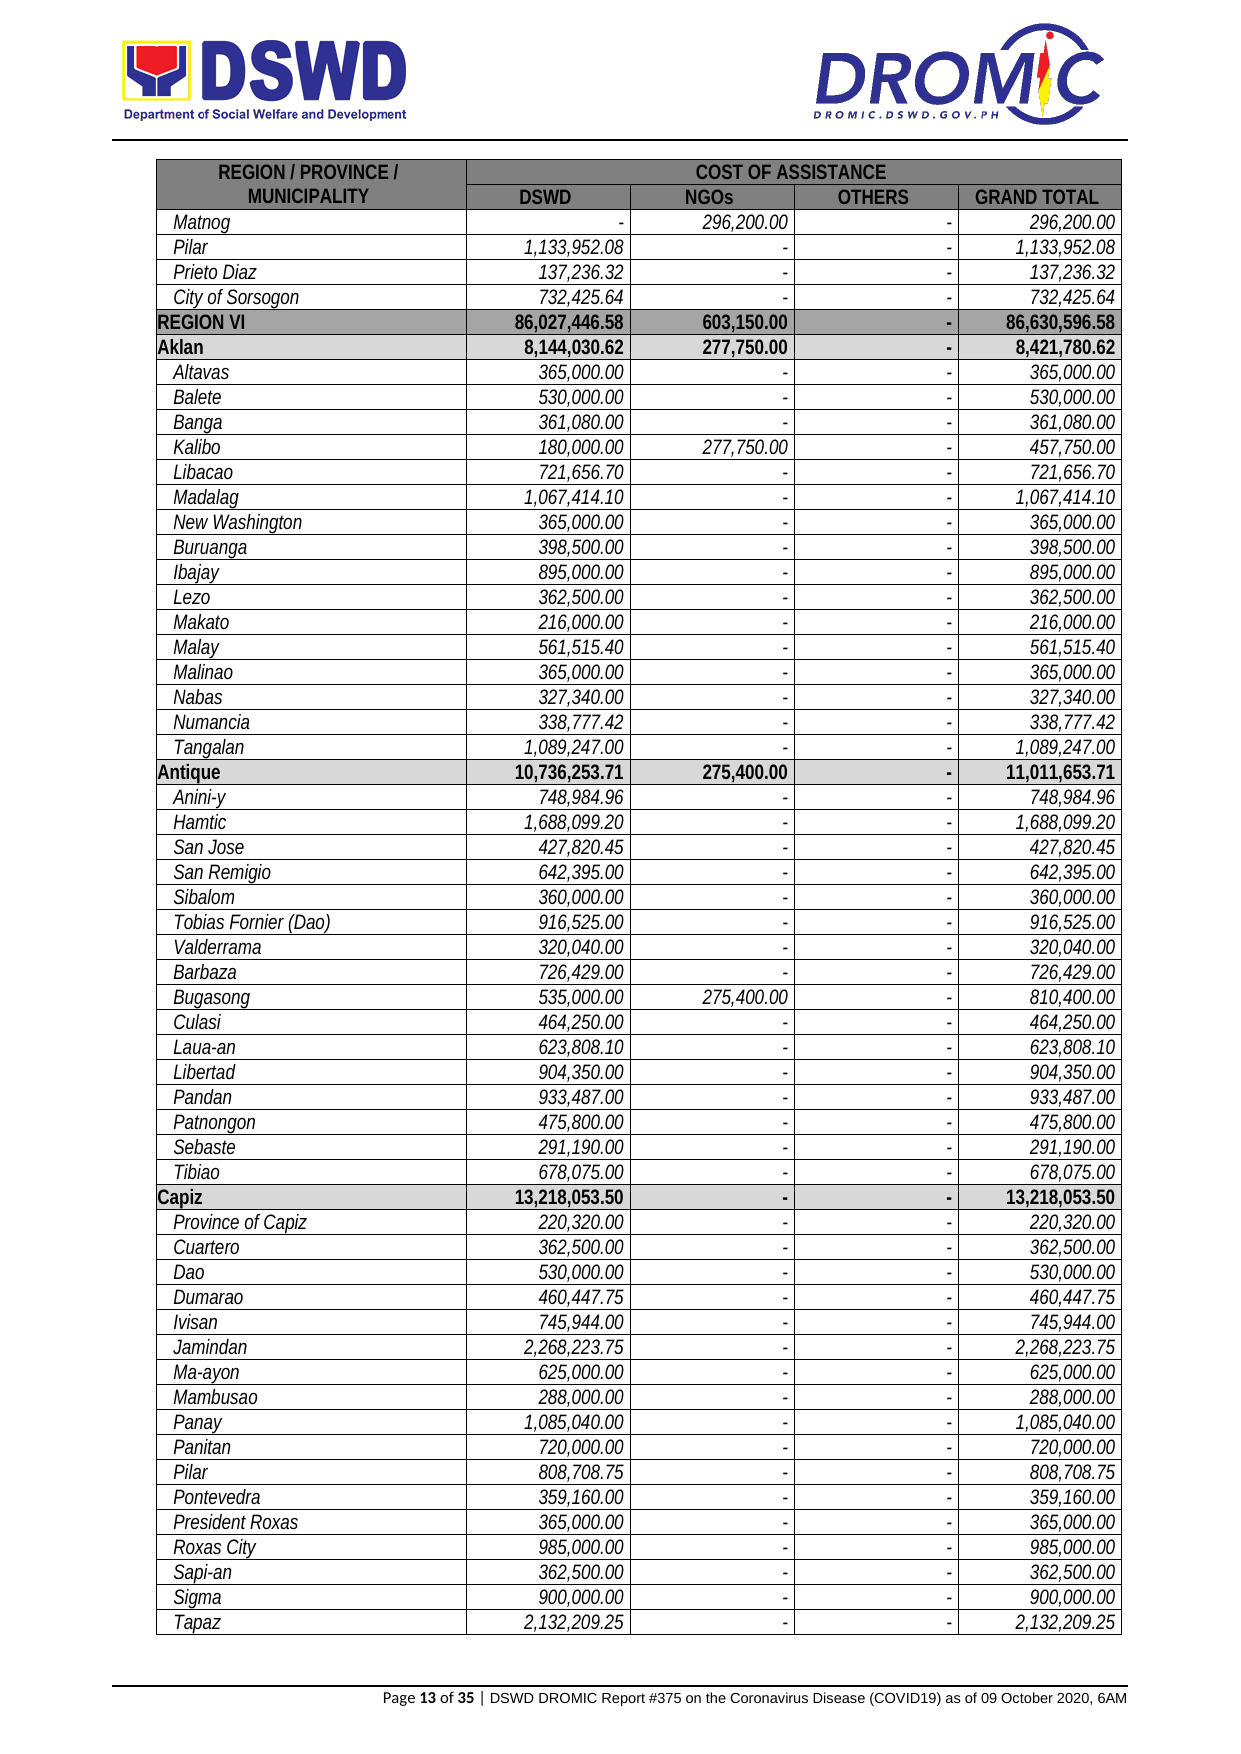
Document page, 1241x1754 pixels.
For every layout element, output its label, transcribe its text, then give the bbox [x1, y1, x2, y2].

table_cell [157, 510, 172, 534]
picture [112, 37, 416, 125]
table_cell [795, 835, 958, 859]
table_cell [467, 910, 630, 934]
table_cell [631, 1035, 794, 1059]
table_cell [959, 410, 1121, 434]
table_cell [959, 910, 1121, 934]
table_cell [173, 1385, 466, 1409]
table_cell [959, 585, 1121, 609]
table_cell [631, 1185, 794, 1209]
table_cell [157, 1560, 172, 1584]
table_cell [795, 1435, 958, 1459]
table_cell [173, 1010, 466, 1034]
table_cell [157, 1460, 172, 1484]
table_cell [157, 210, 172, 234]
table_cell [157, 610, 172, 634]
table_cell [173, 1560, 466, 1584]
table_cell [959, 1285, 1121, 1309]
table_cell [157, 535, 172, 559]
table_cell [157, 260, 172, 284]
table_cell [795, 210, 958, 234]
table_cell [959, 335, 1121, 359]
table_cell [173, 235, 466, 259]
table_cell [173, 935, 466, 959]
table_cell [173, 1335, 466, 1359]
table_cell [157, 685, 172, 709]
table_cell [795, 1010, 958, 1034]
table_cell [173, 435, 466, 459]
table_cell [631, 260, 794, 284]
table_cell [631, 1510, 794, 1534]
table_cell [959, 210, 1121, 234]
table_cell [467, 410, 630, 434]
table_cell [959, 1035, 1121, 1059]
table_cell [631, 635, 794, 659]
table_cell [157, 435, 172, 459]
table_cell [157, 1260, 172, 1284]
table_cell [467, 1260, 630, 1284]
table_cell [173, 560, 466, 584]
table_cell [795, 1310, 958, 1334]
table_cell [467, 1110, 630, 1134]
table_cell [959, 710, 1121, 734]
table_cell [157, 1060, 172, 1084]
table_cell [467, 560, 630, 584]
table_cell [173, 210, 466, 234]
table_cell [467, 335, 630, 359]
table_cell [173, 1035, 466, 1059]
table_cell NGOs [631, 185, 794, 209]
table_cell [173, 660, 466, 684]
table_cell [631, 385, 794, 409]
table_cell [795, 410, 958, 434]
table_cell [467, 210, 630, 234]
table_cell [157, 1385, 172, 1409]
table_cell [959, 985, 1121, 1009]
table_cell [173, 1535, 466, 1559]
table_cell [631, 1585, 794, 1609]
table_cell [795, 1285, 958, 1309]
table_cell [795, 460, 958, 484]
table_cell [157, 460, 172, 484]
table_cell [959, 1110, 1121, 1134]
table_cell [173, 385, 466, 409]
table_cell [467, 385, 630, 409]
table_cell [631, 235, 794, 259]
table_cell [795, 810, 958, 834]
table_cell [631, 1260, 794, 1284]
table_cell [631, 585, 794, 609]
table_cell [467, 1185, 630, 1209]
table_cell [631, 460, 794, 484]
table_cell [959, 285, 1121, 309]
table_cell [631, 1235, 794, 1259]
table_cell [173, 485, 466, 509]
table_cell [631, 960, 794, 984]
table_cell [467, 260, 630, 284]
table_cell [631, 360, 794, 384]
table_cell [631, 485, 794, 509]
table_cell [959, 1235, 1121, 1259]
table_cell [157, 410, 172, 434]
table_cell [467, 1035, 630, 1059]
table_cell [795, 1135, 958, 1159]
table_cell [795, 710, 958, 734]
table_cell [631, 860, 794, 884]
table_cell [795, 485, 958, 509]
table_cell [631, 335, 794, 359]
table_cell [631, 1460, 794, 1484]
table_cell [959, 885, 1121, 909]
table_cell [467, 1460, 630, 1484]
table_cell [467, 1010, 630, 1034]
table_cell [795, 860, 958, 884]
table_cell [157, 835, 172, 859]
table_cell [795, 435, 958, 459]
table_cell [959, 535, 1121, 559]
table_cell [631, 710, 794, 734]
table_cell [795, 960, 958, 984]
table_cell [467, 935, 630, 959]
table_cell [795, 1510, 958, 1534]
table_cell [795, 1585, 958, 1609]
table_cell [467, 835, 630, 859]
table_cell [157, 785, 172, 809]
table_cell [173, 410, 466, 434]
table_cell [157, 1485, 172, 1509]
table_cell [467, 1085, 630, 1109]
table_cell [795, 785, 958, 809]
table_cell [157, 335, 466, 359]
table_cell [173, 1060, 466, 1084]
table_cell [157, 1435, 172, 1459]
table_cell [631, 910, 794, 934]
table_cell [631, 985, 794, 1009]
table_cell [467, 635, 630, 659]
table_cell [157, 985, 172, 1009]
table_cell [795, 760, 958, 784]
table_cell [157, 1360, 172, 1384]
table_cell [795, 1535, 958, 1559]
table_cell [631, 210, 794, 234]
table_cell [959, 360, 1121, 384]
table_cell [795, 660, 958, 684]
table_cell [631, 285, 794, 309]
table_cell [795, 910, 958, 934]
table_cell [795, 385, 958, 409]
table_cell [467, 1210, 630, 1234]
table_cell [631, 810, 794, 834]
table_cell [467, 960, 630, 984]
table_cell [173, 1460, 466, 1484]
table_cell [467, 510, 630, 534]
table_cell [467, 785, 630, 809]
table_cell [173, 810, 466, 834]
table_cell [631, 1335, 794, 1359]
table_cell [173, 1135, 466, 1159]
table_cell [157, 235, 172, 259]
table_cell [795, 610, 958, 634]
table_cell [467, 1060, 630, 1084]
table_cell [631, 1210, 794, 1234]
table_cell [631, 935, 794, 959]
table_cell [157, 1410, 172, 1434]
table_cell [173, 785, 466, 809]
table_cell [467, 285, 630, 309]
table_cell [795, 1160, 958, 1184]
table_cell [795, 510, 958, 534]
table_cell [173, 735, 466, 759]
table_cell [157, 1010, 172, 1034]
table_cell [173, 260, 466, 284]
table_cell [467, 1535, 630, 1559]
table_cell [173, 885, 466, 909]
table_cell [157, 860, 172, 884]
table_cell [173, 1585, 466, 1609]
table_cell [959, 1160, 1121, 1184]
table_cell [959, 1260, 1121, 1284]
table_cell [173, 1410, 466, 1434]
table_cell DSWD [467, 185, 630, 209]
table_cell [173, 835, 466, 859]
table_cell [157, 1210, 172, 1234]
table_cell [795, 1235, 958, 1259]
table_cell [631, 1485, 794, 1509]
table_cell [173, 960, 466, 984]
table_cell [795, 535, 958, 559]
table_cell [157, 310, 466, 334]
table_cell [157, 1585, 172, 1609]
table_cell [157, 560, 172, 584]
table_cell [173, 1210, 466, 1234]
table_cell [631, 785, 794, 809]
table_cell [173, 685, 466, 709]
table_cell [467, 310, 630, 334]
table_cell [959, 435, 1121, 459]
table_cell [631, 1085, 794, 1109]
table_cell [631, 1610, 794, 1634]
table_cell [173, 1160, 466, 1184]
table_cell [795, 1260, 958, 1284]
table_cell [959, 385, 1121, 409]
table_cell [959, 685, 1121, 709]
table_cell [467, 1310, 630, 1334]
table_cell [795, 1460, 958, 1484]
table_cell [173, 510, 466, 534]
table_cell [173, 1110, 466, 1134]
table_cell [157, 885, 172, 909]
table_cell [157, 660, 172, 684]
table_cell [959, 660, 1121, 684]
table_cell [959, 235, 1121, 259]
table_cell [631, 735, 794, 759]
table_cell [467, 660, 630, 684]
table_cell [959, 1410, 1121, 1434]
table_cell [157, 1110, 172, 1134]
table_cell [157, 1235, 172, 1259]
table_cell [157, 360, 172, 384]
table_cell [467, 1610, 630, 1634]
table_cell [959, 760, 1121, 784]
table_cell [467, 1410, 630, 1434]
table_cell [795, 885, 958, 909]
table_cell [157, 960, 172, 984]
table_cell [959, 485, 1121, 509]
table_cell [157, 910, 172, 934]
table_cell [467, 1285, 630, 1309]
table_cell GRAND TOTAL [959, 185, 1121, 209]
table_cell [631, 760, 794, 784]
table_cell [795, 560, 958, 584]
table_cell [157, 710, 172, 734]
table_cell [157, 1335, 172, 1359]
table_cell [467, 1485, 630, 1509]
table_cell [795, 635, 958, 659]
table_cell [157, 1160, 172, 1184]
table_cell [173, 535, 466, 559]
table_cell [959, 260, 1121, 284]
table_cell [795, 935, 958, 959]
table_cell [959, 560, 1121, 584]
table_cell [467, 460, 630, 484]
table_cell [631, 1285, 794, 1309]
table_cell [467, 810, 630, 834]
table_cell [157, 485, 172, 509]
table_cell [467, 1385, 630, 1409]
table_cell OTHERS [795, 185, 958, 209]
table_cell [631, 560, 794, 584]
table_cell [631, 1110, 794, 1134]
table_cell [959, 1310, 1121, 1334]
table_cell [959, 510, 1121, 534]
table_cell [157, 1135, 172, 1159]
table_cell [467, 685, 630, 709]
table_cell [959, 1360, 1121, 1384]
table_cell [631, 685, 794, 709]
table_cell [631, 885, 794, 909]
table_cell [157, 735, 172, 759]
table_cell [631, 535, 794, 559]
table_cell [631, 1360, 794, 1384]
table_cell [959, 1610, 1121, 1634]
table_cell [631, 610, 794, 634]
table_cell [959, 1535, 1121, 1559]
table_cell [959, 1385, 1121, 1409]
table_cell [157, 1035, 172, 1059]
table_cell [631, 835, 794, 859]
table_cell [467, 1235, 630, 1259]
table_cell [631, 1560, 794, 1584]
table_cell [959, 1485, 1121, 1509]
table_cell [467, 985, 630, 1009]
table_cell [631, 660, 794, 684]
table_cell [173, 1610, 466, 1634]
table_header COST OF ASSISTANCE [467, 160, 1121, 184]
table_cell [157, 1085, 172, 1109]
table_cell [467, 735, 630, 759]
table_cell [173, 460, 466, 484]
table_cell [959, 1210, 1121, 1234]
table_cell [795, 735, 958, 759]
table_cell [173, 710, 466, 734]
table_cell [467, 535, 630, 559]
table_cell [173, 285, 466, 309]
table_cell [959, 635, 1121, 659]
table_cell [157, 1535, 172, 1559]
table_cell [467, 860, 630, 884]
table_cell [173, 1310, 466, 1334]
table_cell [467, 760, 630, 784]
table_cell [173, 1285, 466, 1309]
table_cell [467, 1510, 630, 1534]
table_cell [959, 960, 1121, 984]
table_header REGION / PROVINCE / MUNICIPALITY [157, 160, 466, 209]
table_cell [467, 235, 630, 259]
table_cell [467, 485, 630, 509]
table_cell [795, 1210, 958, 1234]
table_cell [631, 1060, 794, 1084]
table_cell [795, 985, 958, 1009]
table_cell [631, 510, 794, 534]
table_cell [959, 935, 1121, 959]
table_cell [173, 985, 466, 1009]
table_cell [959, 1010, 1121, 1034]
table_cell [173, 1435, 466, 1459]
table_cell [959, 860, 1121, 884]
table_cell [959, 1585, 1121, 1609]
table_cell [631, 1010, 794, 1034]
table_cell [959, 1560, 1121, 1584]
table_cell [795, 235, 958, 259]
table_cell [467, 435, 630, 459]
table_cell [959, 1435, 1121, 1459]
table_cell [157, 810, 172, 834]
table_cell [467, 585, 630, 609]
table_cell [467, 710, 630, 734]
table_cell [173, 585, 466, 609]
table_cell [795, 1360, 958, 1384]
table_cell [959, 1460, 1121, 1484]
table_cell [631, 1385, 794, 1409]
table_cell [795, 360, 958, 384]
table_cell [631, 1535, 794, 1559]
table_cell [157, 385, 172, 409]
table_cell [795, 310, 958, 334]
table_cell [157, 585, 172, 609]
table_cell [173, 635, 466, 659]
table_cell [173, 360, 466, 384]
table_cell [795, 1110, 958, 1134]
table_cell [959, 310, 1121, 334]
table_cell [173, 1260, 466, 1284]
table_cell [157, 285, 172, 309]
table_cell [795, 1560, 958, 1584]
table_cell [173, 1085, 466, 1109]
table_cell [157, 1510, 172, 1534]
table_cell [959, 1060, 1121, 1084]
picture [781, 23, 1133, 125]
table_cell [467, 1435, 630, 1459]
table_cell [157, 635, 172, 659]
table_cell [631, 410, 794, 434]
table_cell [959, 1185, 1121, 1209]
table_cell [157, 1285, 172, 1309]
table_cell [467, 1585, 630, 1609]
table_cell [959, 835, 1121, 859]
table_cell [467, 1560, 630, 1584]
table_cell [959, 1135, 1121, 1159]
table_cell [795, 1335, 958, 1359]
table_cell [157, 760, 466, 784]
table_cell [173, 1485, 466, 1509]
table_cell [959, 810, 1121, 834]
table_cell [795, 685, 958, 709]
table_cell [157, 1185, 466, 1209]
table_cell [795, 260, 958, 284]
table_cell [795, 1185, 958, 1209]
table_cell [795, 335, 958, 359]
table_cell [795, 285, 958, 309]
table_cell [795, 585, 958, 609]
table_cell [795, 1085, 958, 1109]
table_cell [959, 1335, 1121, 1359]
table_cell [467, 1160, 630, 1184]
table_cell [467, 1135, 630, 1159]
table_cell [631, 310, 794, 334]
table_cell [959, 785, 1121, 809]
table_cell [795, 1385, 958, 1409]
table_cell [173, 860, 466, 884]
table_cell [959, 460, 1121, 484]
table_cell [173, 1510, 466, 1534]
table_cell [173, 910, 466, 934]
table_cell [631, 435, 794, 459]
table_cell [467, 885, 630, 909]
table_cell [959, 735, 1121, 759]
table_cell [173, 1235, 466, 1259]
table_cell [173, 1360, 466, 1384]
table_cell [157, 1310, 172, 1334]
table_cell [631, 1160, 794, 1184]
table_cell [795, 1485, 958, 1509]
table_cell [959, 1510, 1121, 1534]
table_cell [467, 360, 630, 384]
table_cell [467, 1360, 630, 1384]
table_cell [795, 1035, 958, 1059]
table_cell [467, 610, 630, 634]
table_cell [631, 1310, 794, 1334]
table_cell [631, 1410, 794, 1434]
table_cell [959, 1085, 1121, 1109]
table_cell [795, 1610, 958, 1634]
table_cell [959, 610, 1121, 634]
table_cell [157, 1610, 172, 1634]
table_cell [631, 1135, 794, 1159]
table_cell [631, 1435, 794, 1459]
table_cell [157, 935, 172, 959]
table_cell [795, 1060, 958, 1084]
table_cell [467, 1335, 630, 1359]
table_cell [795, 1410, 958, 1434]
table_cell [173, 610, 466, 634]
